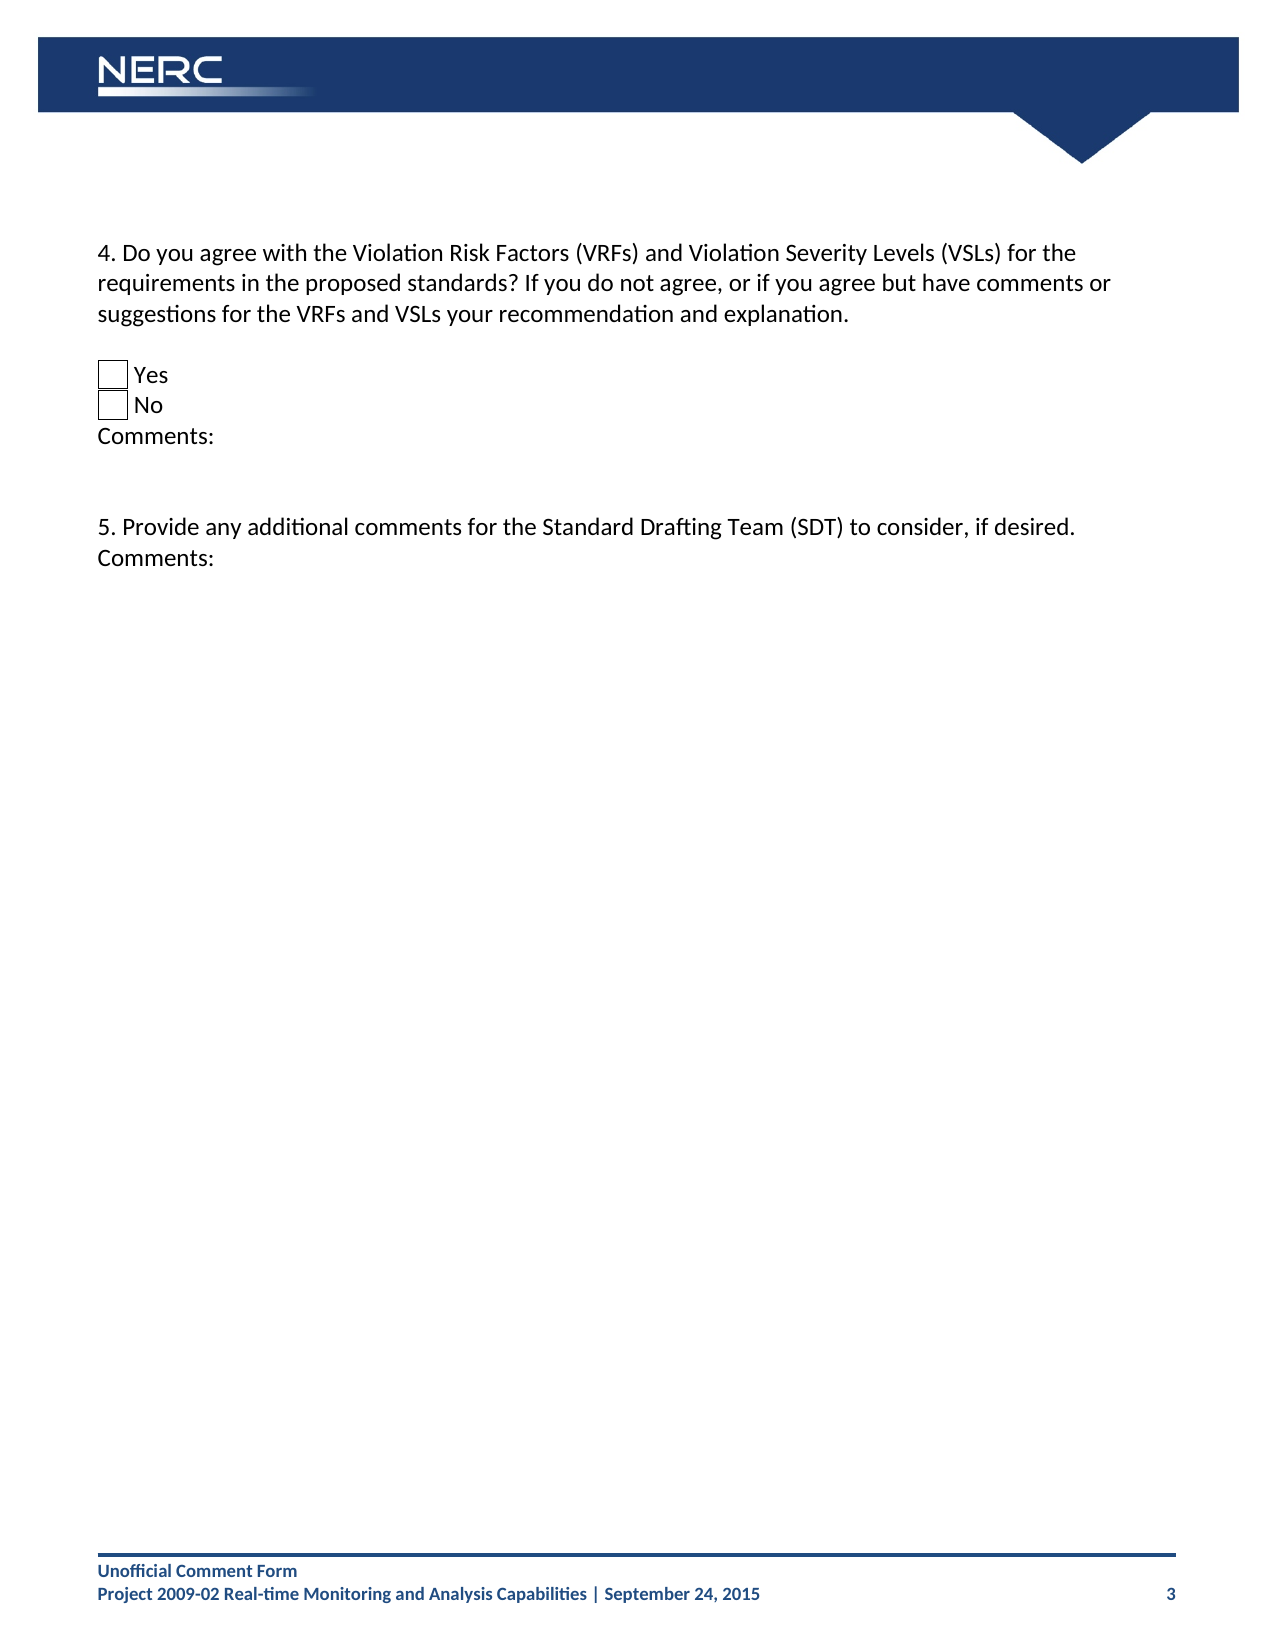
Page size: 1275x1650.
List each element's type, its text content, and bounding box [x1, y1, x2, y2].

text 5. Provide any additional comments for the Standard Drafting Team (SDT) to consider, if desired. [97, 511, 1177, 542]
text 4. Do you agree with the Violation Risk Factors (VRFs) and Violation Severity Levels (VSLs) for the requirements in the proposed standards? If you do not agree, or if you agree but have comments or suggestions for the VRFs and VSLs your recommendation and explanation. [97, 237, 1177, 328]
picture [0, 0, 1275, 164]
text Yes [97, 359, 1177, 389]
text Comments: [97, 542, 1177, 572]
text No [97, 389, 1177, 420]
text Comments: [97, 420, 1177, 450]
